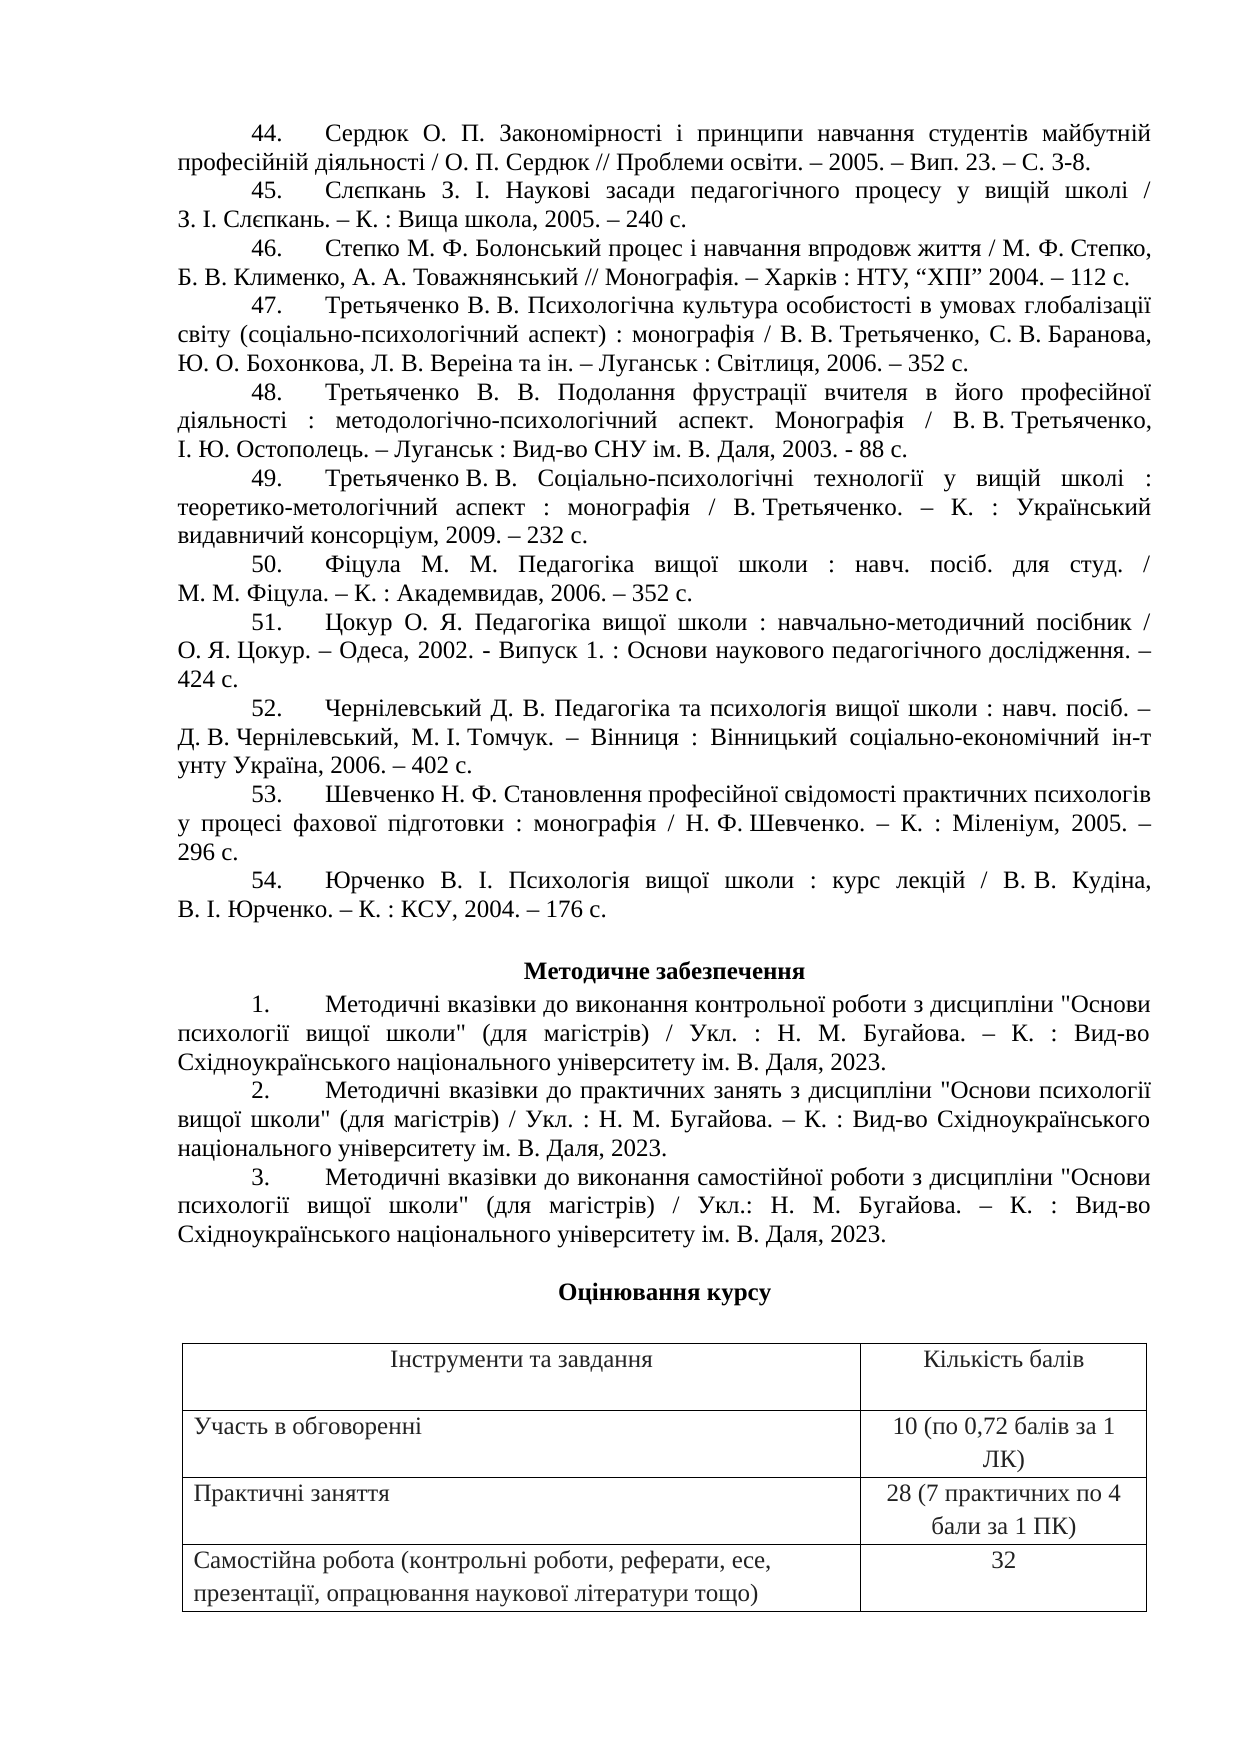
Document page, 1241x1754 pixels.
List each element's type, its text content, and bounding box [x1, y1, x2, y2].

list Методичні вказівки до практичних занять з дисципліни "Основи психології вищої школи" (для магістрів) / Укл. : Н. М. Бугайова. – К. : Вид-во Східноукраїнського національного університету ім. В. Даля, 2023. [177, 1075, 1152, 1162]
table_cell 10 (по 0,72 балів за 1 ЛК) [861, 1411, 1146, 1477]
text Оцінювання курсу [177, 1277, 1152, 1305]
list Шевченко Н. Ф. Становлення професійної свідомості практичних психологів у процесі фахової підготовки : монографія / Н. Ф. Шевченко. – К. : Міленіум, 2005. – 296 с. [177, 779, 1152, 866]
list Слєпкань З. І. Наукові засади педагогічного процесу у вищій школі / З. І. Слєпкань. – К. : Вища школа, 2005. – 240 с. [177, 176, 1152, 233]
list Фіцула М. М. Педагогіка вищої школи : навч. посіб. для студ. / М. М. Фіцула. – К. : Академвидав, 2006. – 352 с. [177, 549, 1152, 607]
text Методичне забезпечення [177, 956, 1152, 985]
table_cell 28 (7 практичних по 4 бали за 1 ПК) [861, 1478, 1146, 1544]
table_cell Участь в обговоренні [183, 1411, 860, 1477]
list Третьяченко В. В. Подолання фрустрації вчителя в його професійної діяльності : методологічно-психологічний аспект. Монографія / В. В. Третьяченко, І. Ю. Остополець. – Луганськ : Вид-во СНУ ім. В. Даля, 2003. - 88 с. [177, 377, 1152, 463]
list Третьяченко В. В. Соціально-психологічні технології у вищій школі : теоретико-метологічний аспект : монографія / В. Третьяченко. – К. : Український видавничий консорціум, 2009. – 232 с. [177, 463, 1152, 549]
list Цокур О. Я. Педагогіка вищої школи : навчально-методичний посібник / О. Я. Цокур. – Одеса, 2002. - Випуск 1. : Основи наукового педагогічного дослідження. – 424 с. [177, 607, 1152, 693]
list Чернілевський Д. В. Педагогіка та психологія вищої школи : навч. посіб. – Д. В. Чернілевський, М. І. Томчук. – Вінниця : Вінницький соціально-економічний ін-т унту Україна, 2006. – 402 с. [177, 693, 1152, 779]
list Юрченко В. І. Психологія вищої школи : курс лекцій / В. В. Кудіна, В. І. Юрченко. – К. : КСУ, 2004. – 176 с. [177, 866, 1152, 923]
table_header Кількість балів [861, 1344, 1146, 1410]
table_cell Практичні заняття [183, 1478, 860, 1544]
table_header Інструменти та завдання [183, 1344, 860, 1410]
table_cell 32 [861, 1545, 1146, 1611]
list Методичні вказівки до виконання контрольної роботи з дисципліни "Основи психології вищої школи" (для магістрів) / Укл. : Н. М. Бугайова. – К. : Вид-во Східноукраїнського національного університету ім. В. Даля, 2023. [177, 989, 1152, 1075]
list Методичні вказівки до виконання самостійної роботи з дисципліни "Основи психології вищої школи" (для магістрів) / Укл.: Н. М. Бугайова. – К. : Вид-во Східноукраїнського національного університету ім. В. Даля, 2023. [177, 1162, 1152, 1248]
subtitle Степко М. Ф. Болонський процес і навчання впродовж життя / М. Ф. Степко, Б. В. Клименко, А. А. Товажнянський // Монографія. – Харків : НТУ, “ХПІ” 2004. – 112 с. [177, 233, 1152, 291]
table_cell Самостійна робота (контрольні роботи, реферати, есе, презентації, опрацювання наукової літератури тощо) [183, 1545, 860, 1611]
list Третьяченко В. В. Психологічна культура особистості в умовах глобалізації світу (соціально-психологічний аспект) : монографія / В. В. Третьяченко, С. В. Баранова, Ю. О. Бохонкова, Л. В. Вереіна та ін. – Луганськ : Світлиця, 2006. – 352 с. [177, 291, 1152, 377]
subtitle Сердюк О. П. Закономірності і принципи навчання студентів майбутній професійній діяльності / О. П. Сердюк // Проблеми освіти. – 2005. – Вип. 23. – С. 3-8. [177, 118, 1152, 176]
